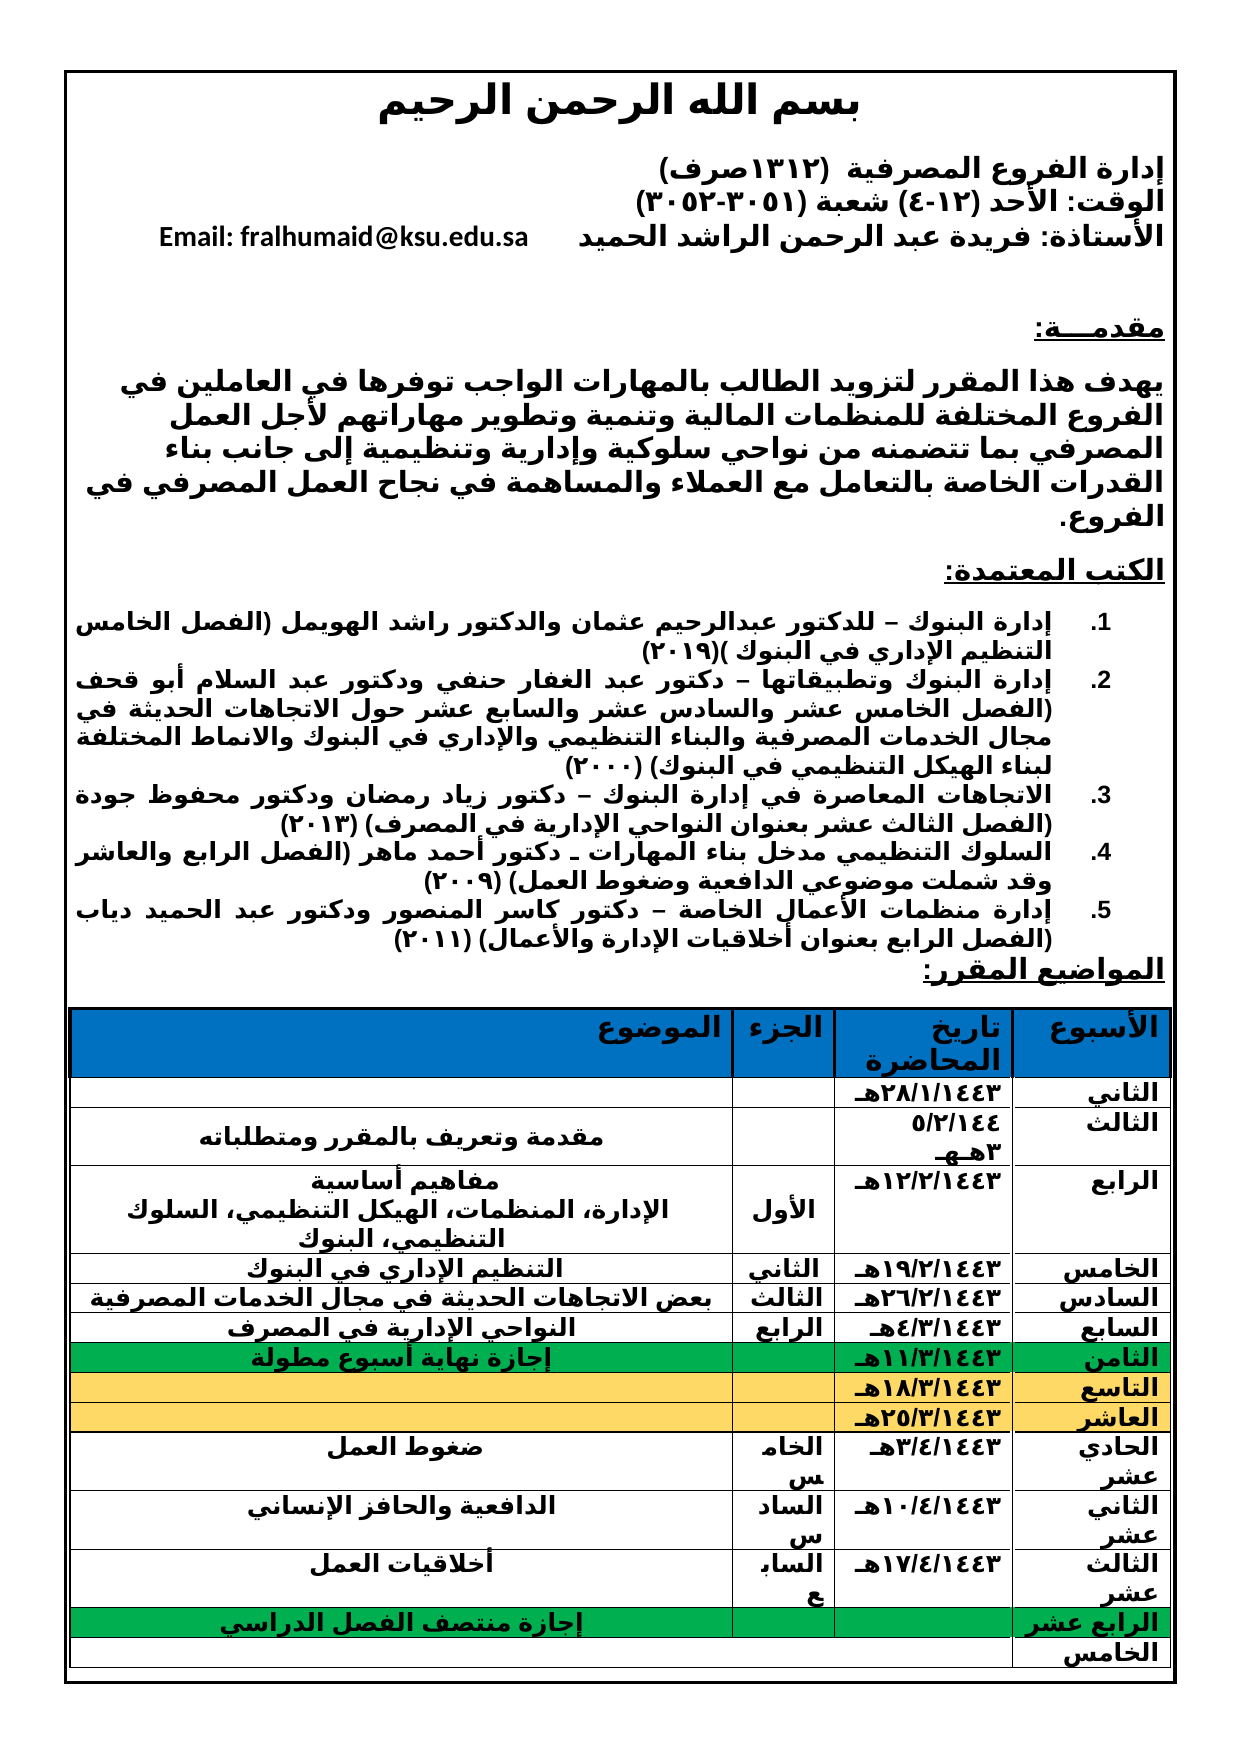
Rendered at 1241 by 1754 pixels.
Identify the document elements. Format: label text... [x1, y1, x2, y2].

table_header الموضوع [72, 1010, 731, 1077]
table_cell أخلاقيات العمل [71, 1550, 732, 1607]
table_cell بعض الاتجاهات الحديثة في مجال الخدمات المصرفية [71, 1284, 732, 1312]
table_cell السابع [733, 1550, 834, 1607]
table_cell الأول [733, 1166, 834, 1253]
table_cell ١٨/٣/١٤٤٣هـ [835, 1372, 1012, 1402]
table_cell الرابع [733, 1313, 834, 1342]
table_cell ١٠/٤/١٤٤٣هـ [835, 1490, 1012, 1548]
table_cell إجازة نهاية أسبوع مطولة [71, 1343, 732, 1372]
text بسم الله الرحمن الرحيم [75, 75, 1165, 123]
text يهدف هذا المقرر لتزويد الطالب بالمهارات الواجب توفرها في العاملين في الفروع المختلفة للمنظمات المالية وتنمية وتطوير مهاراتهم لأجل العمل المصرفي بما تتضمنه من نواحي سلوكية وإدارية وتنظيمية إلى جانب بناء القدرات الخاصة بالتعامل مع العملاء والمساهمة في نجاح العمل المصرفي في الفروع. [75, 364, 1165, 532]
table_cell الخامس [733, 1433, 834, 1490]
table_cell ٥/٢/١٤٤٣هـهـ [835, 1107, 1012, 1165]
table_cell ١٢/٢/١٤٤٣هـ [835, 1165, 1012, 1253]
text الوقت: الأحد (١٢-٤) شعبة (٣٠٥١-٣٠٥٢) [75, 184, 1165, 218]
table_cell الثاني [733, 1254, 834, 1282]
table_cell [733, 1108, 834, 1165]
table_cell الثاني [1013, 1077, 1170, 1107]
list إدارة البنوك وتطبيقاتها – دكتور عبد الغفار حنفي ودكتور عبد السلام أبو قحف (الفصل الخامس عشر والسادس عشر والسابع عشر حول الاتجاهات الحديثة في مجال الخدمات المصرفية والبناء التنظيمي والإداري في البنوك والانماط المختلفة لبناء الهيكل التنظيمي في البنوك) (٢٠٠٠) [75, 665, 1090, 780]
table_cell الثاني عشر [1013, 1490, 1170, 1548]
table_cell [733, 1373, 834, 1402]
list السلوك التنظيمي مدخل بناء المهارات ـ دكتور أحمد ماهر (الفصل الرابع والعاشر وقد شملت موضوعي الدافعية وضغوط العمل) (٢٠٠٩) [75, 837, 1090, 895]
list إدارة البنوك – للدكتور عبدالرحيم عثمان والدكتور راشد الهويمل (الفصل الخامس التنظيم الإداري في البنوك )(٢٠١٩) [75, 607, 1090, 665]
table_cell الثالث [1013, 1107, 1170, 1165]
table_cell التاسع [1013, 1372, 1170, 1402]
table_cell ١٧/٤/١٤٤٣هـ [835, 1549, 1012, 1607]
table_header الجزء [734, 1010, 833, 1077]
text الكتب المعتمدة: [75, 553, 1165, 587]
table_cell [71, 1637, 1012, 1667]
table_cell [733, 1078, 834, 1107]
text إدارة الفروع المصرفية (١٣١٢صرف) [75, 151, 1165, 184]
table_cell السادس [733, 1491, 834, 1548]
table_header الأسبوع [1014, 1010, 1169, 1077]
table_cell ٤/٣/١٤٤٣هـ [835, 1312, 1012, 1342]
table_cell ١١/٣/١٤٤٣هـ [835, 1342, 1012, 1372]
text مقدمـــة: [75, 310, 1165, 344]
table_cell الرابع عشر [1013, 1607, 1170, 1637]
table_cell ٢٦/٢/١٤٤٣هـ [835, 1283, 1012, 1312]
table_cell الخامس [1013, 1253, 1170, 1282]
table_cell النواحي الإدارية في المصرف [71, 1313, 732, 1342]
table_cell [835, 1607, 1012, 1637]
table_cell [733, 1343, 834, 1372]
table_cell الثامن [1013, 1342, 1170, 1372]
table_cell ١٩/٢/١٤٤٣هـ [835, 1253, 1012, 1282]
table_cell ٣/٤/١٤٤٣هـ [835, 1431, 1012, 1490]
table_cell إجازة منتصف الفصل الدراسي [71, 1608, 732, 1637]
list إدارة منظمات الأعمال الخاصة – دكتور كاسر المنصور ودكتور عبد الحميد دياب (الفصل الرابع بعنوان أخلاقيات الإدارة والأعمال) (٢٠١١) [75, 895, 1090, 952]
table_cell الثالث عشر [1013, 1549, 1170, 1607]
table_cell الرابع [1013, 1165, 1170, 1253]
table_cell ٢٨/١/١٤٤٣هـ [835, 1077, 1012, 1107]
table_cell الدافعية والحافز الإنساني [71, 1491, 732, 1548]
table_cell [733, 1403, 834, 1431]
table_cell [71, 1403, 732, 1431]
list الاتجاهات المعاصرة في إدارة البنوك – دكتور زياد رمضان ودكتور محفوظ جودة (الفصل الثالث عشر بعنوان النواحي الإدارية في المصرف) (٢٠١٣) [75, 780, 1090, 837]
table_cell مفاهيم أساسية الإدارة، المنظمات، الهيكل التنظيمي، السلوك التنظيمي، البنوك [71, 1166, 732, 1253]
table_cell الحادي عشر [1013, 1431, 1170, 1490]
table_cell ضغوط العمل [71, 1433, 732, 1490]
table_cell [71, 1373, 732, 1402]
table_cell التنظيم الإداري في البنوك [71, 1254, 732, 1282]
text المواضيع المقرر: [75, 952, 1165, 986]
table_cell مقدمة وتعريف بالمقرر ومتطلباته [71, 1108, 732, 1165]
table_cell ٢٥/٣/١٤٤٣هـ [835, 1402, 1012, 1431]
table_cell العاشر [1013, 1402, 1170, 1431]
table_cell [71, 1078, 732, 1107]
table_cell [733, 1608, 834, 1637]
table_cell الثالث [733, 1284, 834, 1312]
table_cell الخامس عشر [1013, 1637, 1170, 1667]
table_cell السادس [1013, 1283, 1170, 1312]
table_cell السابع [1013, 1312, 1170, 1342]
text الأستاذة: فريدة عبد الرحمن الراشد الحميد Email: fralhumaid@ksu.edu.sa [75, 218, 1165, 254]
table_header تاريخ المحاضرة [836, 1010, 1011, 1077]
